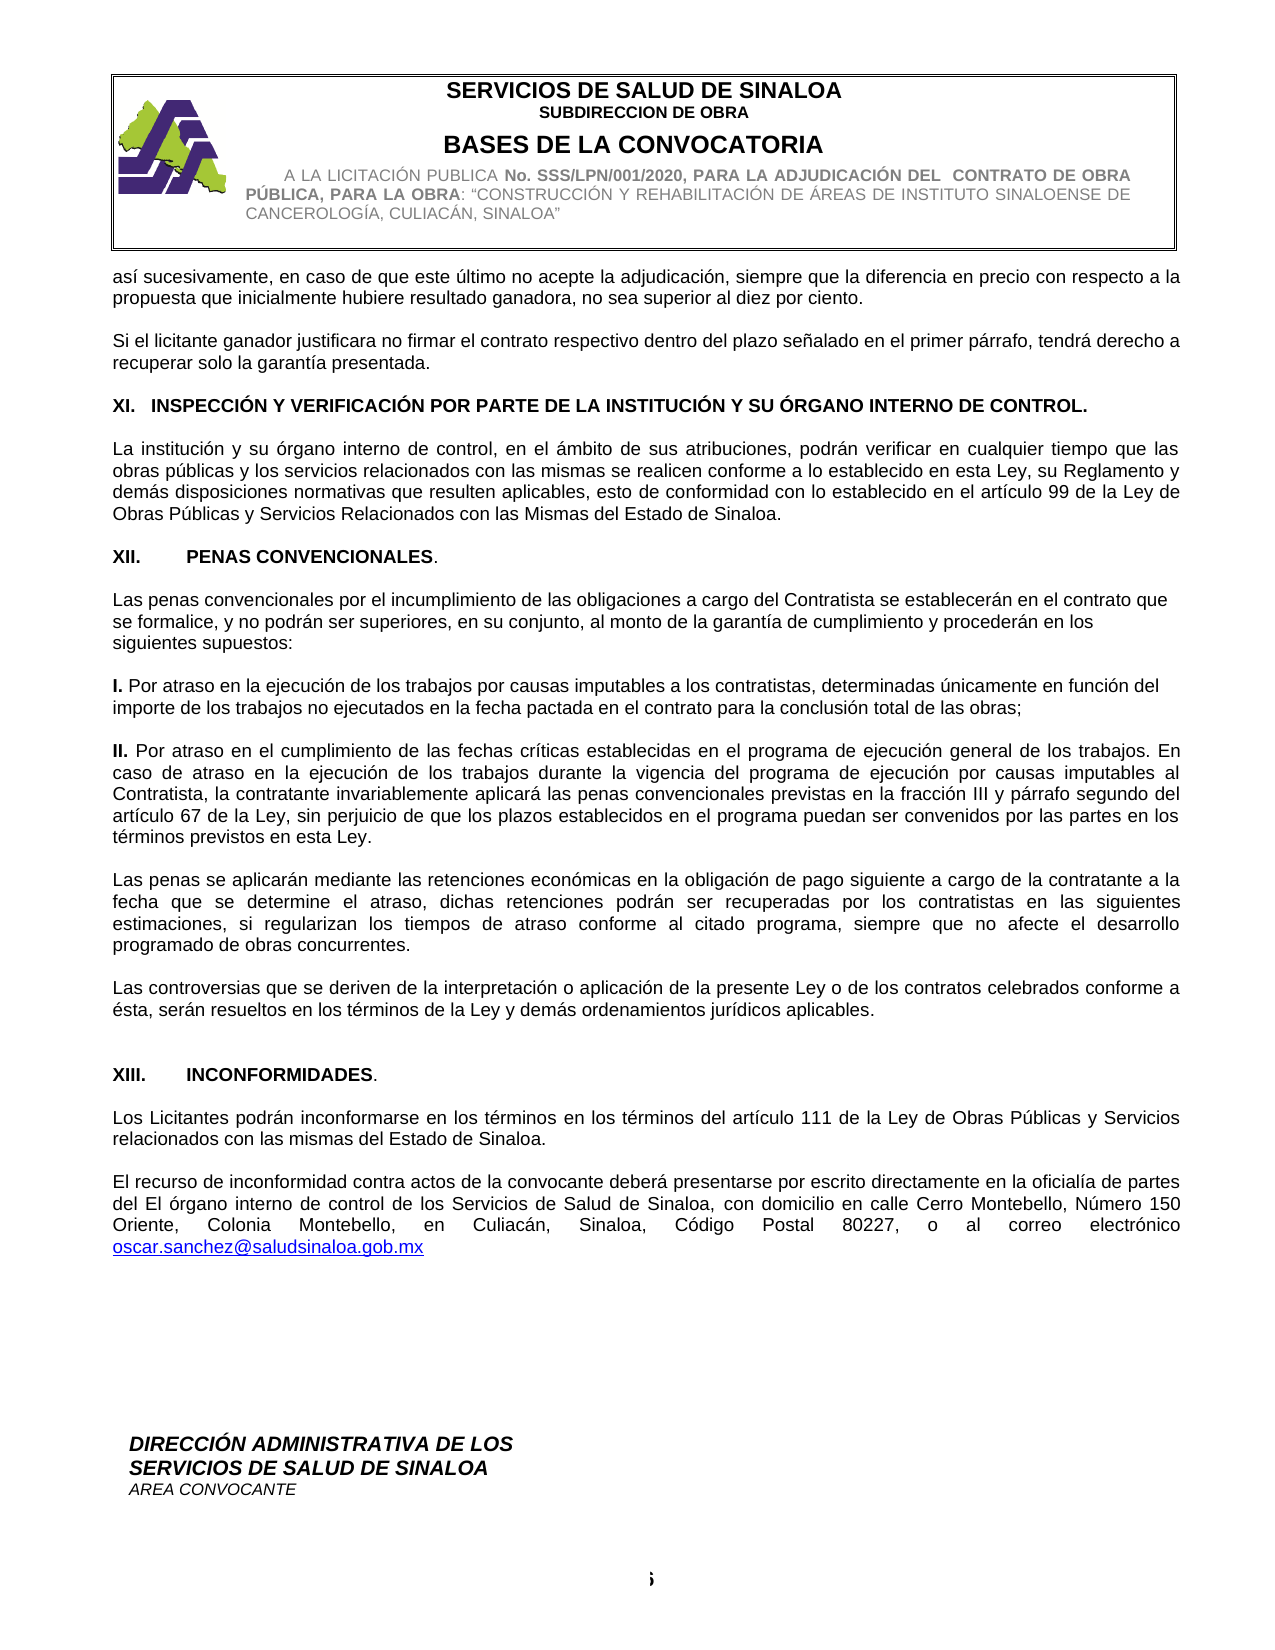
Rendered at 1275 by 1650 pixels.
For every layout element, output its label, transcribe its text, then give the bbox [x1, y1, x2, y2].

text La institución y su órgano interno de control, en el ámbito de sus atribuciones, podrán verificar en cualquier tiempo que las obras públicas y los servicios relacionados con las mismas se realicen conforme a lo establecido en esta Ley, su Reglamento y demás disposiciones normativas que resulten aplicables, esto de conformidad con lo establecido en el artículo 99 de la Ley de Obras Públicas y Servicios Relacionados con las Mismas del Estado de Sinaloa. [112, 438, 1181, 524]
list XIII. INCONFORMIDADES. [112, 1063, 1181, 1085]
text Si el licitante ganador justificara no firmar el contrato respectivo dentro del plazo señalado en el primer párrafo, tendrá derecho a recuperar solo la garantía presentada. [112, 330, 1181, 373]
text XI. INSPECCIÓN Y VERIFICACIÓN POR PARTE DE LA INSTITUCIÓN Y SU ÓRGANO INTERNO DE CONTROL. [112, 395, 1181, 416]
picture [118, 100, 227, 194]
text Las controversias que se deriven de la interpretación o aplicación de la presente Ley o de los contratos celebrados conforme a ésta, serán resueltos en los términos de la Ley y demás ordenamientos jurídicos aplicables. [112, 977, 1181, 1020]
text II. Por atraso en el cumplimiento de las fechas críticas establecidas en el programa de ejecución general de los trabajos. En caso de atraso en la ejecución de los trabajos durante la vigencia del programa de ejecución por causas imputables al Contratista, la contratante invariablemente aplicará las penas convencionales previstas en la fracción III y párrafo segundo del artículo 67 de la Ley, sin perjuicio de que los plazos establecidos en el programa puedan ser convenidos por las partes en los términos previstos en esta Ley. [112, 740, 1181, 848]
text El recurso de inconformidad contra actos de la convocante deberá presentarse por escrito directamente en la oficialía de partes del El órgano interno de control de los Servicios de Salud de Sinaloa, con domicilio en calle Cerro Montebello, Número 150 Oriente, Colonia Montebello, en Culiacán, Sinaloa, Código Postal 80227, o al correo electrónico oscar.sanchez@saludsinaloa.gob.mx [112, 1171, 1181, 1257]
text I. Por atraso en la ejecución de los trabajos por causas imputables a los contratistas, determinadas únicamente en función del importe de los trabajos no ejecutados en la fecha pactada en el contrato para la conclusión total de las obras; [112, 675, 1181, 718]
text Las penas se aplicarán mediante las retenciones económicas en la obligación de pago siguiente a cargo de la contratante a la fecha que se determine el atraso, dichas retenciones podrán ser recuperadas por los contratistas en las siguientes estimaciones, si regularizan los tiempos de atraso conforme al citado programa, siempre que no afecte el desarrollo programado de obras concurrentes. [112, 869, 1181, 956]
text Los Licitantes podrán inconformarse en los términos en los términos del artículo 111 de la Ley de Obras Públicas y Servicios relacionados con las mismas del Estado de Sinaloa. [112, 1106, 1181, 1149]
list XII. PENAS CONVENCIONALES. [112, 546, 1181, 567]
text Las penas convencionales por el incumplimiento de las obligaciones a cargo del Contratista se establecerán en el contrato que se formalice, y no podrán ser superiores, en su conjunto, al monto de la garantía de cumplimiento y procederán en los siguientes supuestos: [112, 589, 1181, 654]
